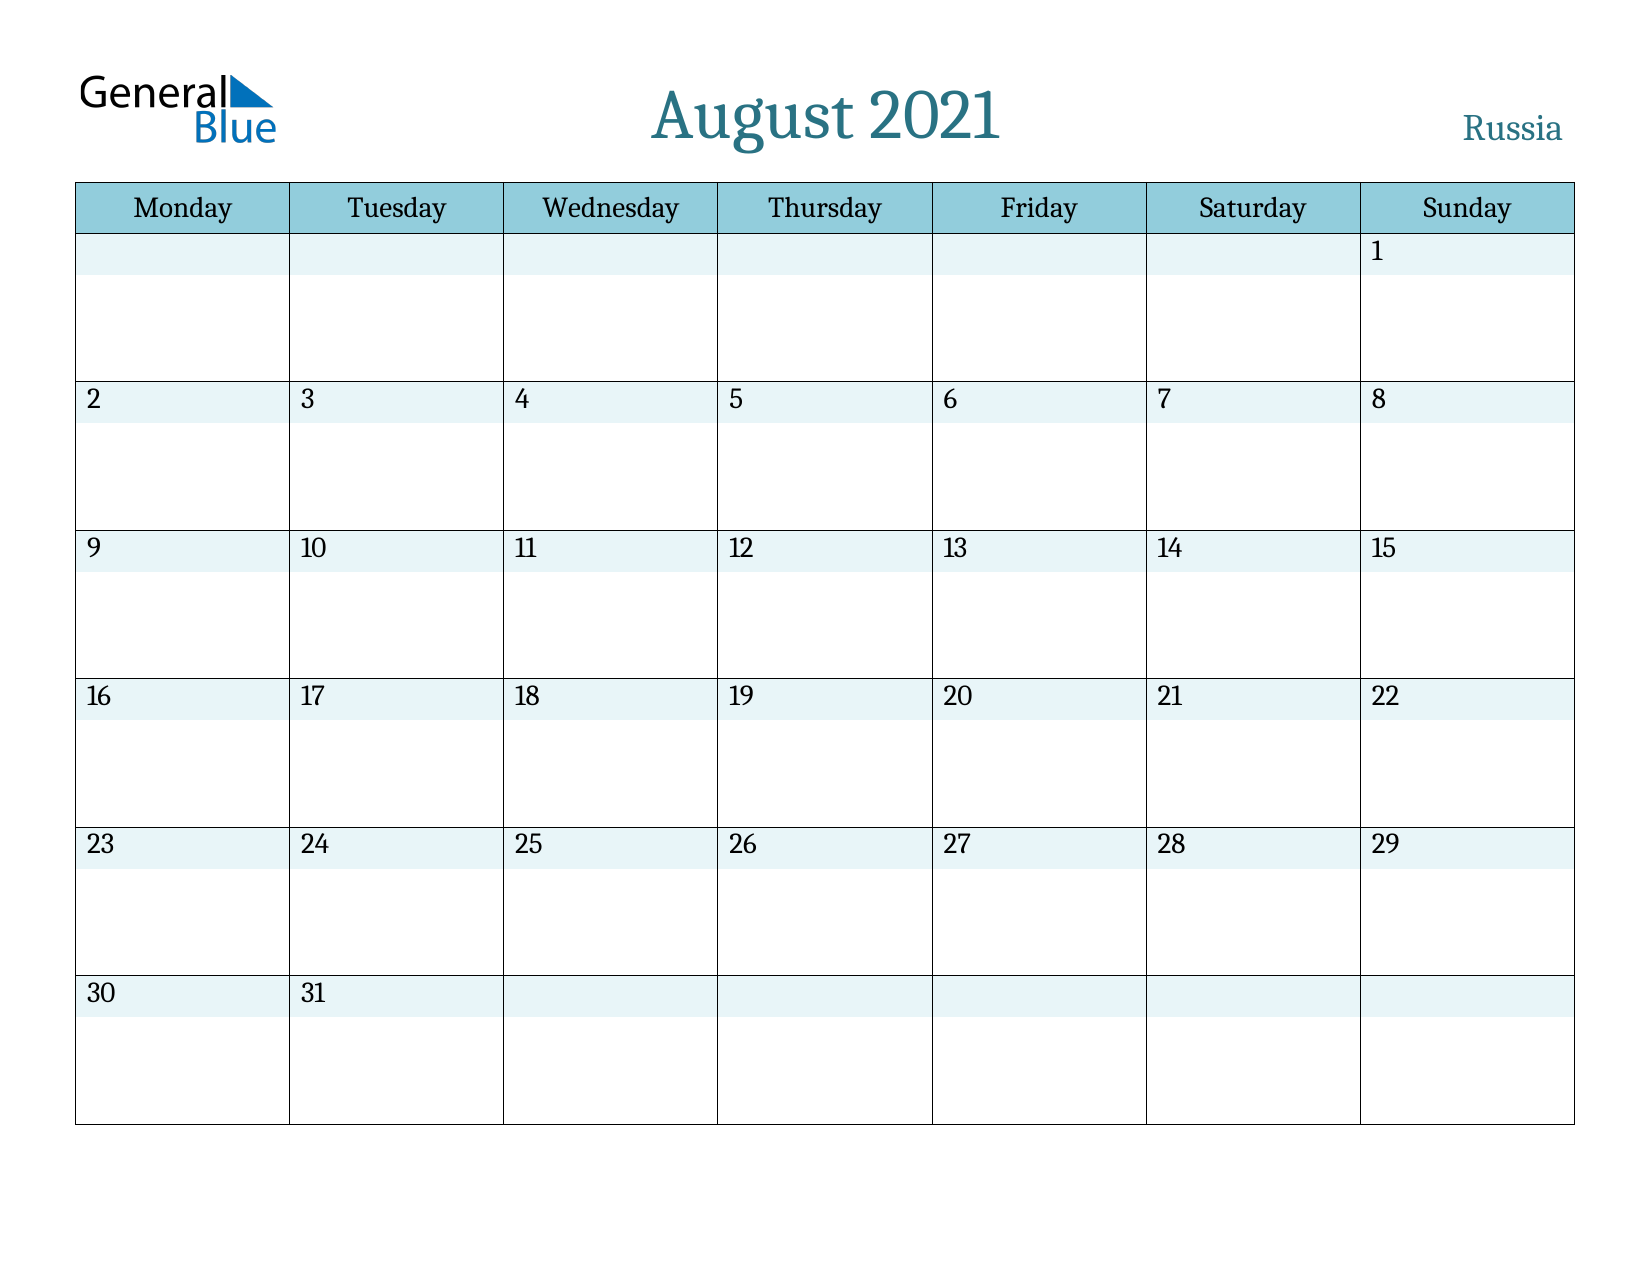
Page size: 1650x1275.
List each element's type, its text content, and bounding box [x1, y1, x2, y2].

table_cell 16 [76, 679, 289, 720]
table_cell [290, 720, 503, 827]
table_cell [1361, 572, 1574, 678]
table_cell [504, 976, 717, 1017]
table_cell [1361, 720, 1574, 827]
table_cell 7 [1147, 382, 1360, 423]
table_cell [933, 423, 1146, 530]
table_cell [290, 234, 503, 275]
table_cell 14 [1147, 531, 1360, 572]
table_cell 18 [504, 679, 717, 720]
table_cell 25 [504, 828, 717, 869]
table_cell [76, 275, 289, 381]
table_cell [76, 720, 289, 827]
table_cell [504, 720, 717, 827]
table_cell [1361, 1017, 1574, 1123]
table_cell 11 [504, 531, 717, 572]
table_cell [76, 869, 289, 975]
table_cell [718, 275, 932, 381]
table_cell [718, 1017, 932, 1123]
table_cell [718, 572, 932, 678]
table_cell 4 [504, 382, 717, 423]
table_cell 28 [1147, 828, 1360, 869]
table_cell [504, 572, 717, 678]
table_cell Friday [933, 183, 1146, 233]
table_cell [718, 234, 932, 275]
table_cell 19 [718, 679, 932, 720]
table_cell 12 [718, 531, 932, 572]
table_cell [933, 869, 1146, 975]
table_cell [1147, 976, 1360, 1017]
table_cell [1147, 720, 1360, 827]
table_cell [290, 275, 503, 381]
table_header Russia [1146, 75, 1574, 182]
table_cell 30 [76, 976, 289, 1017]
table_cell Saturday [1147, 183, 1360, 233]
table_cell 1 [1361, 234, 1574, 275]
table_cell [1147, 869, 1360, 975]
table_cell [1147, 234, 1360, 275]
table_cell [504, 234, 717, 275]
table_cell [718, 976, 932, 1017]
table_cell 20 [933, 679, 1146, 720]
table_cell Sunday [1361, 183, 1574, 233]
table_header August 2021 [504, 75, 1146, 182]
table_cell 29 [1361, 828, 1574, 869]
table_cell 13 [933, 531, 1146, 572]
table_cell [718, 869, 932, 975]
table_cell [290, 869, 503, 975]
table_cell [933, 1017, 1146, 1123]
table_cell [504, 869, 717, 975]
table_cell [1361, 976, 1574, 1017]
table_cell [504, 275, 717, 381]
table_cell [290, 423, 503, 530]
table_cell [1361, 869, 1574, 975]
table_cell Thursday [718, 183, 932, 233]
table_cell [718, 423, 932, 530]
table_cell [76, 423, 289, 530]
table_cell [290, 572, 503, 678]
table_cell 22 [1361, 679, 1574, 720]
table_cell 6 [933, 382, 1146, 423]
table_cell 24 [290, 828, 503, 869]
table_cell Tuesday [290, 183, 503, 233]
table_cell [933, 720, 1146, 827]
picture [80, 75, 276, 143]
table_cell [1147, 423, 1360, 530]
table_cell [933, 275, 1146, 381]
table_cell [504, 423, 717, 530]
table_cell 23 [76, 828, 289, 869]
table_cell [504, 1017, 717, 1123]
table_cell [933, 234, 1146, 275]
table_cell 8 [1361, 382, 1574, 423]
table_cell [1147, 572, 1360, 678]
table_cell 3 [290, 382, 503, 423]
table_cell [76, 234, 289, 275]
table_cell 5 [718, 382, 932, 423]
table_cell [1361, 275, 1574, 381]
table_cell 15 [1361, 531, 1574, 572]
table_cell 2 [76, 382, 289, 423]
table_cell [1147, 1017, 1360, 1123]
table_cell [1361, 423, 1574, 530]
table_cell 26 [718, 828, 932, 869]
table_cell [1147, 275, 1360, 381]
table_cell [76, 572, 289, 678]
table_cell [718, 720, 932, 827]
table_cell 9 [76, 531, 289, 572]
table_cell [76, 1017, 289, 1123]
table_header [76, 75, 503, 182]
table_cell 27 [933, 828, 1146, 869]
table_cell Wednesday [504, 183, 717, 233]
table_cell 10 [290, 531, 503, 572]
table_cell 21 [1147, 679, 1360, 720]
table_cell [290, 1017, 503, 1123]
table_cell 31 [290, 976, 503, 1017]
table_cell Monday [76, 183, 289, 233]
table_cell 17 [290, 679, 503, 720]
table_cell [933, 976, 1146, 1017]
table_cell [933, 572, 1146, 678]
